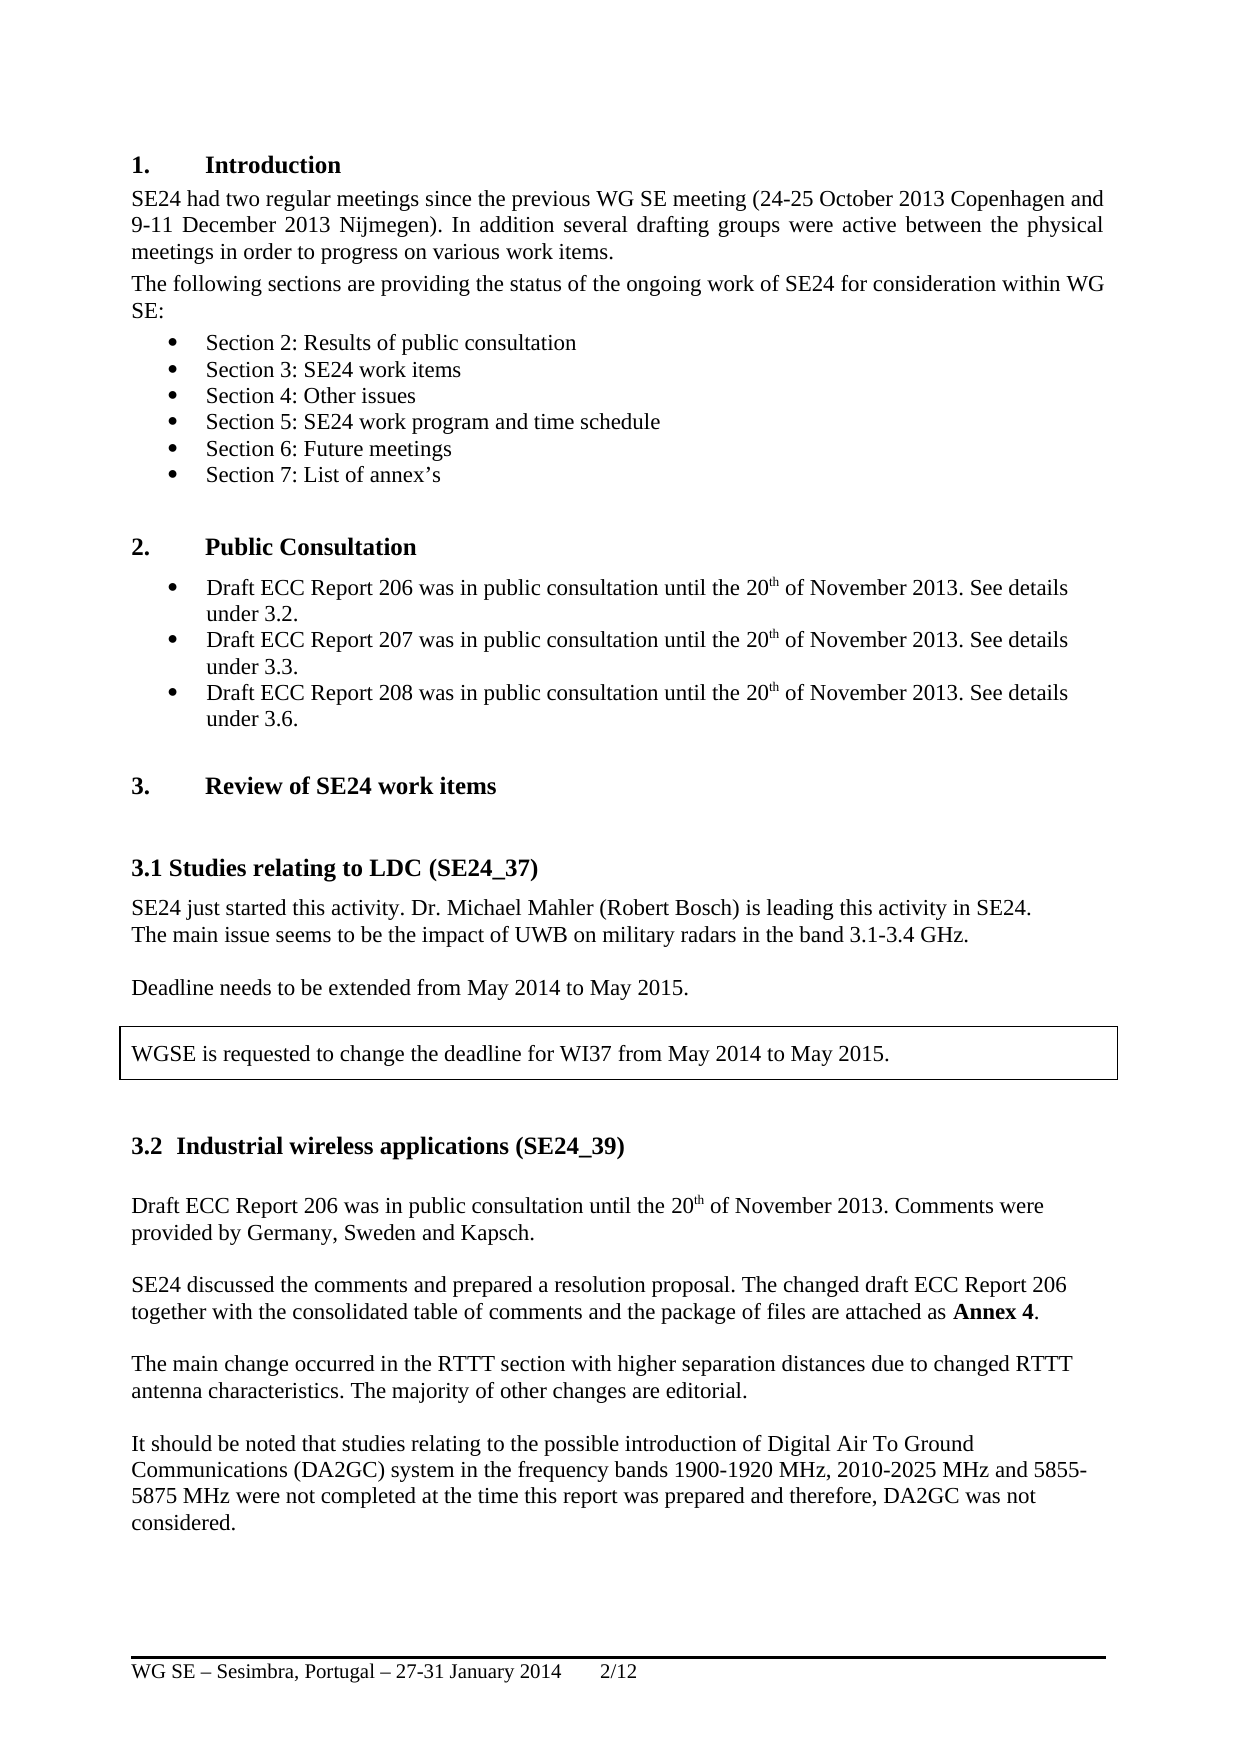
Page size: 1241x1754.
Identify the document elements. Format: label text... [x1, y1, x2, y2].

text The main issue seems to be the impact of UWB on military radars in the band 3.1-3.4 GHz. [131, 921, 1106, 947]
list Section : Other issues [168, 382, 1106, 408]
list Section 6: Future meetings [168, 435, 1106, 461]
text 1. Introduction [131, 150, 1106, 179]
table_header WGSE is requested to change the deadline for WI37 from May 2014 to May 2015. [121, 1027, 1117, 1079]
subtitle 2. Public Consultation [131, 532, 1106, 561]
text SE24 discussed the comments and prepared a resolution proposal. The changed draft ECC Report 206 together with the consolidated table of comments and the package of files are attached as Annex 4. [131, 1271, 1106, 1324]
subtitle 3.2 Industrial wireless applications (SE2_39) [131, 1131, 1106, 1160]
text 3.1 Studies relating to LDC (SE24_37) [131, 853, 1091, 882]
list Section 2: Results of public consultation [168, 329, 1106, 356]
list Draft ECC Report 207 was in public consultation until the 20th of November 2013. See details under 3.3. [169, 626, 1106, 679]
text Draft ECC Report 206 was in public consultation until the 20th of November 2013. Comments were provided by Germany, Sweden and Kapsch. [131, 1192, 1106, 1245]
text SE24 had two regular meetings since the previous WG SE meeting (24-25 October 2013 Copenhagen and 9-11 December 2013 Nijmegen). In addition several drafting groups were active between the physical meetings in order to progress on various work items. [131, 185, 1106, 264]
text Deadline needs to be extended from May 2014 to May 2015. [131, 973, 1106, 1000]
text The following sections are providing the status of the ongoing work of SE2 for consideration within WG SE: [131, 270, 1106, 323]
text SE24 just started this activity. Dr. Michael Mahler (Robert Bosch) is leading this activity in SE24. [131, 894, 1106, 921]
text It should be noted that studies relating to the possible introduction of Digital Air To Ground Communications (DA2GC) system in the frequency bands 1900-1920 MHz, 2010-2025 MHz and 5855-5875 MHz were not completed at the time this report was prepared and therefore, DA2GC was not considered. [131, 1429, 1106, 1535]
list Draft ECC Report 206 was in public consultation until the 20th of November 2013. See details under 3.2. [169, 574, 1106, 626]
list Draft ECC Report 208 was in public consultation until the 20th of November 2013. See details under 3.6. [169, 679, 1106, 732]
list Section 3: SE24 work items [168, 356, 1106, 382]
list Section 5: SE24 work program and time schedule [168, 408, 1106, 435]
list Section 7: List of annex’s [168, 461, 1106, 487]
text 3. Review of SE24 work items [131, 771, 1106, 799]
text The main change occurred in the RTTT section with higher separation distances due to changed RTTT antenna characteristics. The majority of other changes are editorial. [131, 1351, 1106, 1403]
